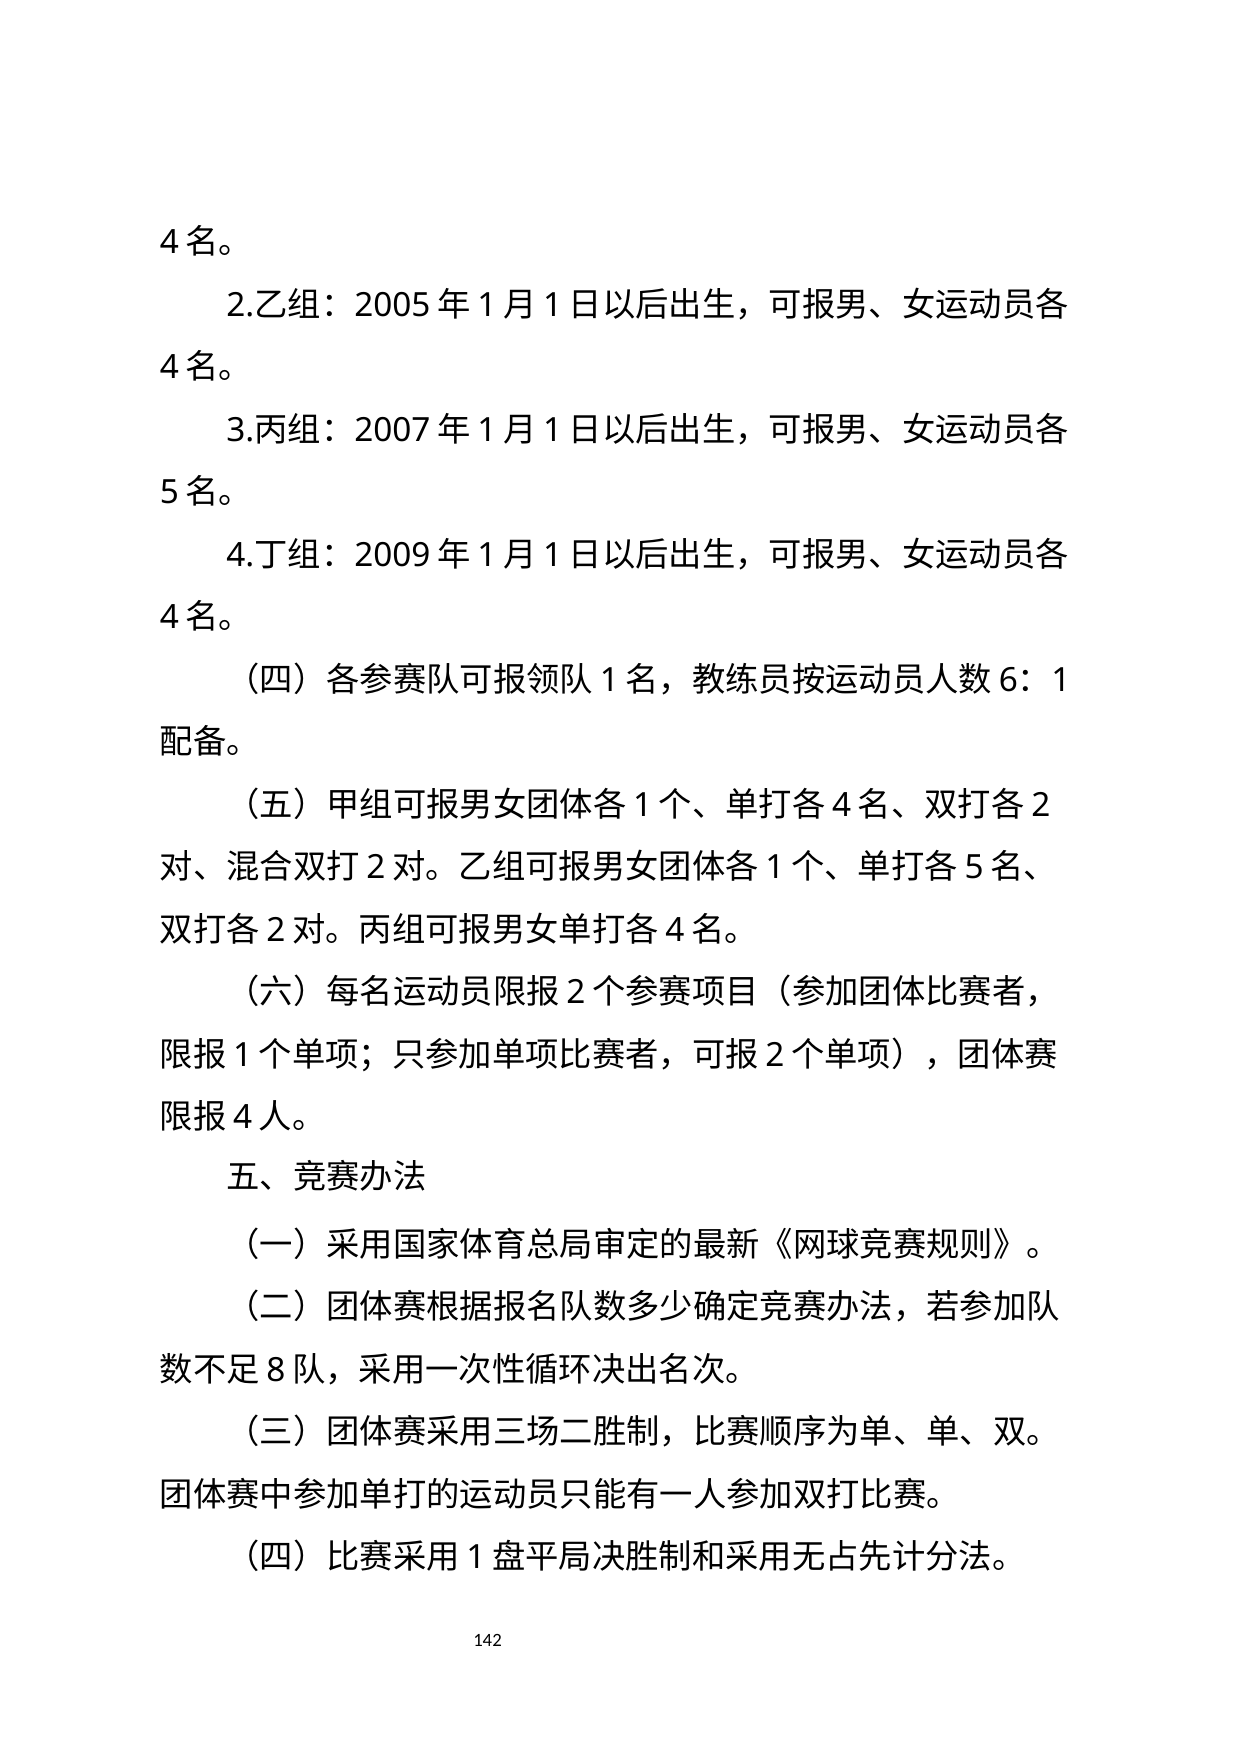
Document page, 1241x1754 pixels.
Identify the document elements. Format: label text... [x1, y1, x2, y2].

text （三）团体赛采用三场二胜制，比赛顺序为单、单、双。团体赛中参加单打的运动员只能有一人参加双打比赛。 [159, 1394, 1087, 1519]
text 2.乙组：2005年1月1日以后出生，可报男、女运动员各4名。 [159, 266, 1087, 391]
text （二）团体赛根据报名队数多少确定竞赛办法，若参加队数不足8队，采用一次性循环决出名次。 [159, 1269, 1087, 1394]
text （四）各参赛队可报领队1名，教练员按运动员人数6：1配备。 [159, 641, 1087, 766]
text （五）甲组可报男女团体各1个、单打各4名、双打各2对、混合双打2对。乙组可报男女团体各1个、单打各5名、双打各2对。丙组可报男女单打各4名。 [159, 766, 1087, 954]
text 3.丙组：2007年1月1日以后出生，可报男、女运动员各5名。 [159, 391, 1087, 516]
text 五、竞赛办法 [159, 1141, 1087, 1206]
text （六）每名运动员限报2个参赛项目（参加团体比赛者，限报1个单项；只参加单项比赛者，可报2个单项），团体赛限报4人。 [159, 954, 1087, 1141]
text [159, 204, 1087, 266]
text （四）比赛采用1盘平局决胜制和采用无占先计分法。 [159, 1519, 1087, 1581]
text （一）采用国家体育总局审定的最新《网球竞赛规则》。 [159, 1206, 1087, 1269]
text 4.丁组：2009年1月1日以后出生，可报男、女运动员各4名。 [159, 516, 1087, 641]
